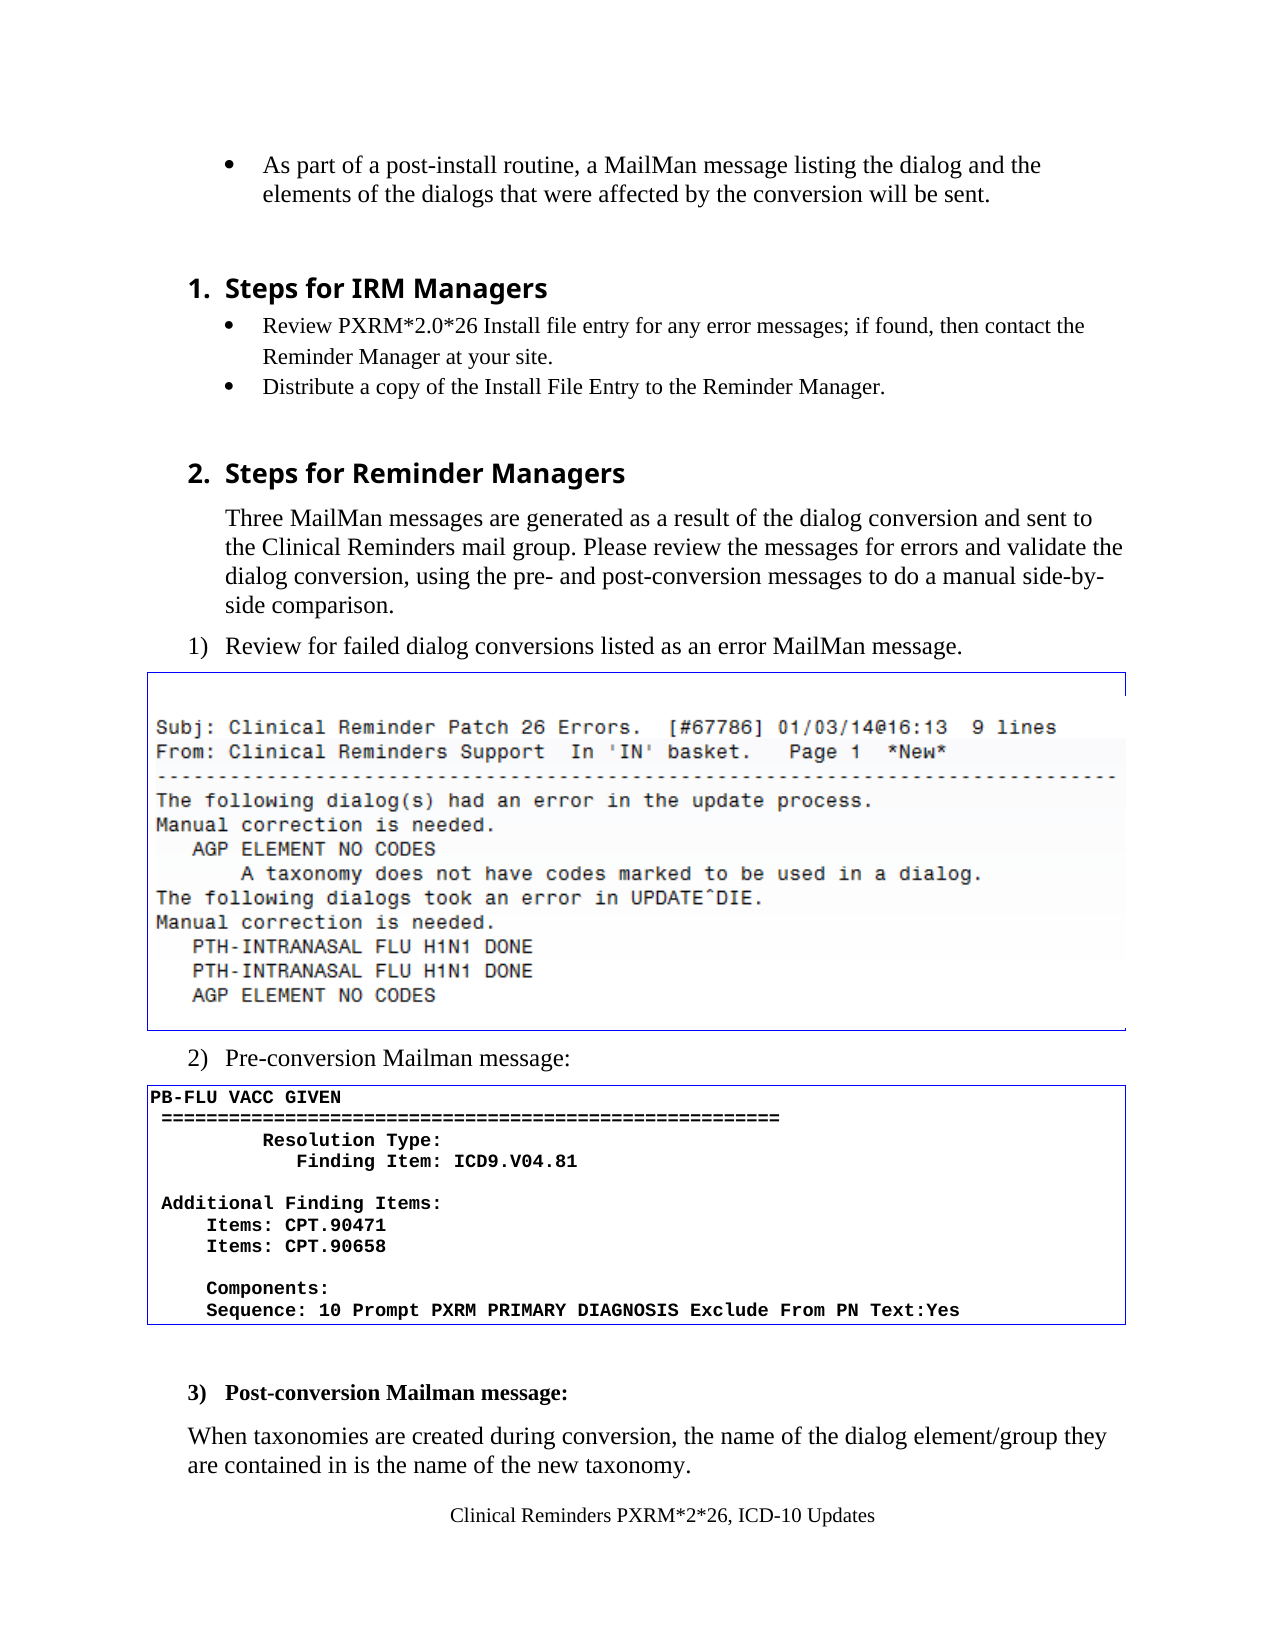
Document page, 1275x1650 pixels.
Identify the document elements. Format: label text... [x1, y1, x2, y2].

text ======================================================= [150, 1109, 1125, 1130]
list Review PXRM*2.0*26 Install file entry for any error messages; if found, then contact the Reminder Manager at your site. [225, 312, 1125, 369]
text Additional Finding Items: [150, 1194, 1125, 1215]
text Sequence: 10 Prompt PXRM PRIMARY DIAGNOSIS Exclude From PN Text:Yes [148, 1297, 1125, 1324]
list As part of a post-install routine, a MailMan message listing the dialog and the elements of the dialogs that were affected by the conversion will be sent. [225, 150, 1125, 207]
list Distribute a copy of the Install File Entry to the Reminder Manager. [225, 373, 1125, 399]
subtitle Steps for IRM Managers [187, 269, 1125, 306]
text Items: CPT.90471 [150, 1215, 1125, 1237]
list Post-conversion Mailman message: [187, 1378, 1125, 1405]
text When taxonomies are created during conversion, the name of the dialog element/group they are contained in is the name of the new taxonomy. [187, 1421, 1125, 1479]
text Three MailMan messages are generated as a result of the dialog conversion and sent to the Clinical Reminders mail group. Please review the messages for errors and validate the dialog conversion, using the pre- and post-conversion messages to do a manual side-by-side comparison. [225, 503, 1125, 618]
list Review for failed dialog conversions listed as an error MailMan message. [187, 631, 1125, 660]
text Components: [150, 1279, 1125, 1297]
subtitle Steps for Reminder Managers [187, 454, 1125, 491]
picture [150, 696, 1126, 1028]
text PB-FLU VACC GIVEN [148, 1086, 1125, 1109]
text Items: CPT.90658 [150, 1237, 1125, 1258]
list Pre-conversion Mailman message: [187, 1043, 1125, 1072]
text Resolution Type: [150, 1130, 1125, 1152]
text Finding Item: ICD9.V04.81 [150, 1152, 1125, 1173]
